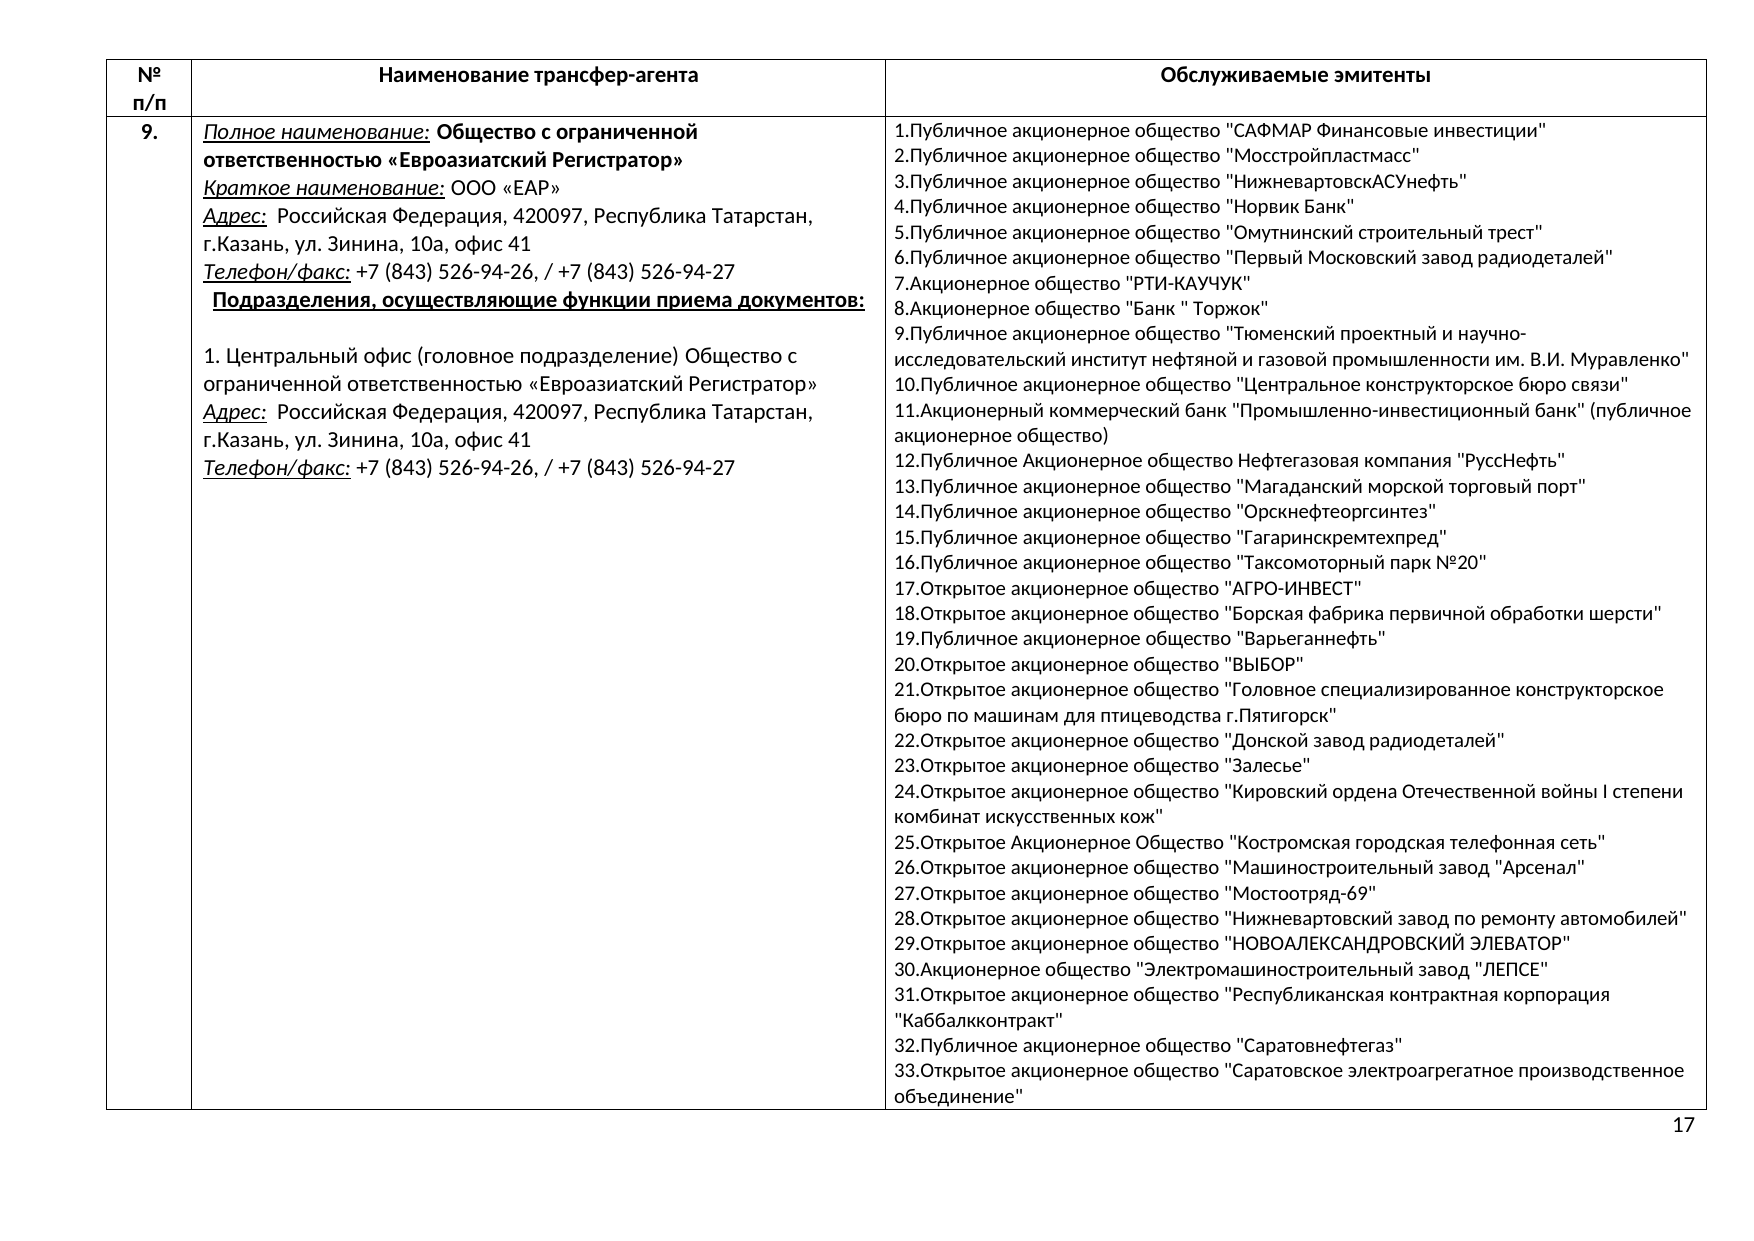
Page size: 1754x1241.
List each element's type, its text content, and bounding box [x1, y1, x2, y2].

table_header Обслуживаемые эмитенты [886, 60, 1706, 116]
table_header № п/п [107, 60, 191, 116]
table_cell 9. [107, 117, 191, 1108]
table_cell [192, 117, 885, 1108]
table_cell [886, 117, 1706, 1108]
table_header Наименование трансфер-агента [192, 60, 885, 116]
